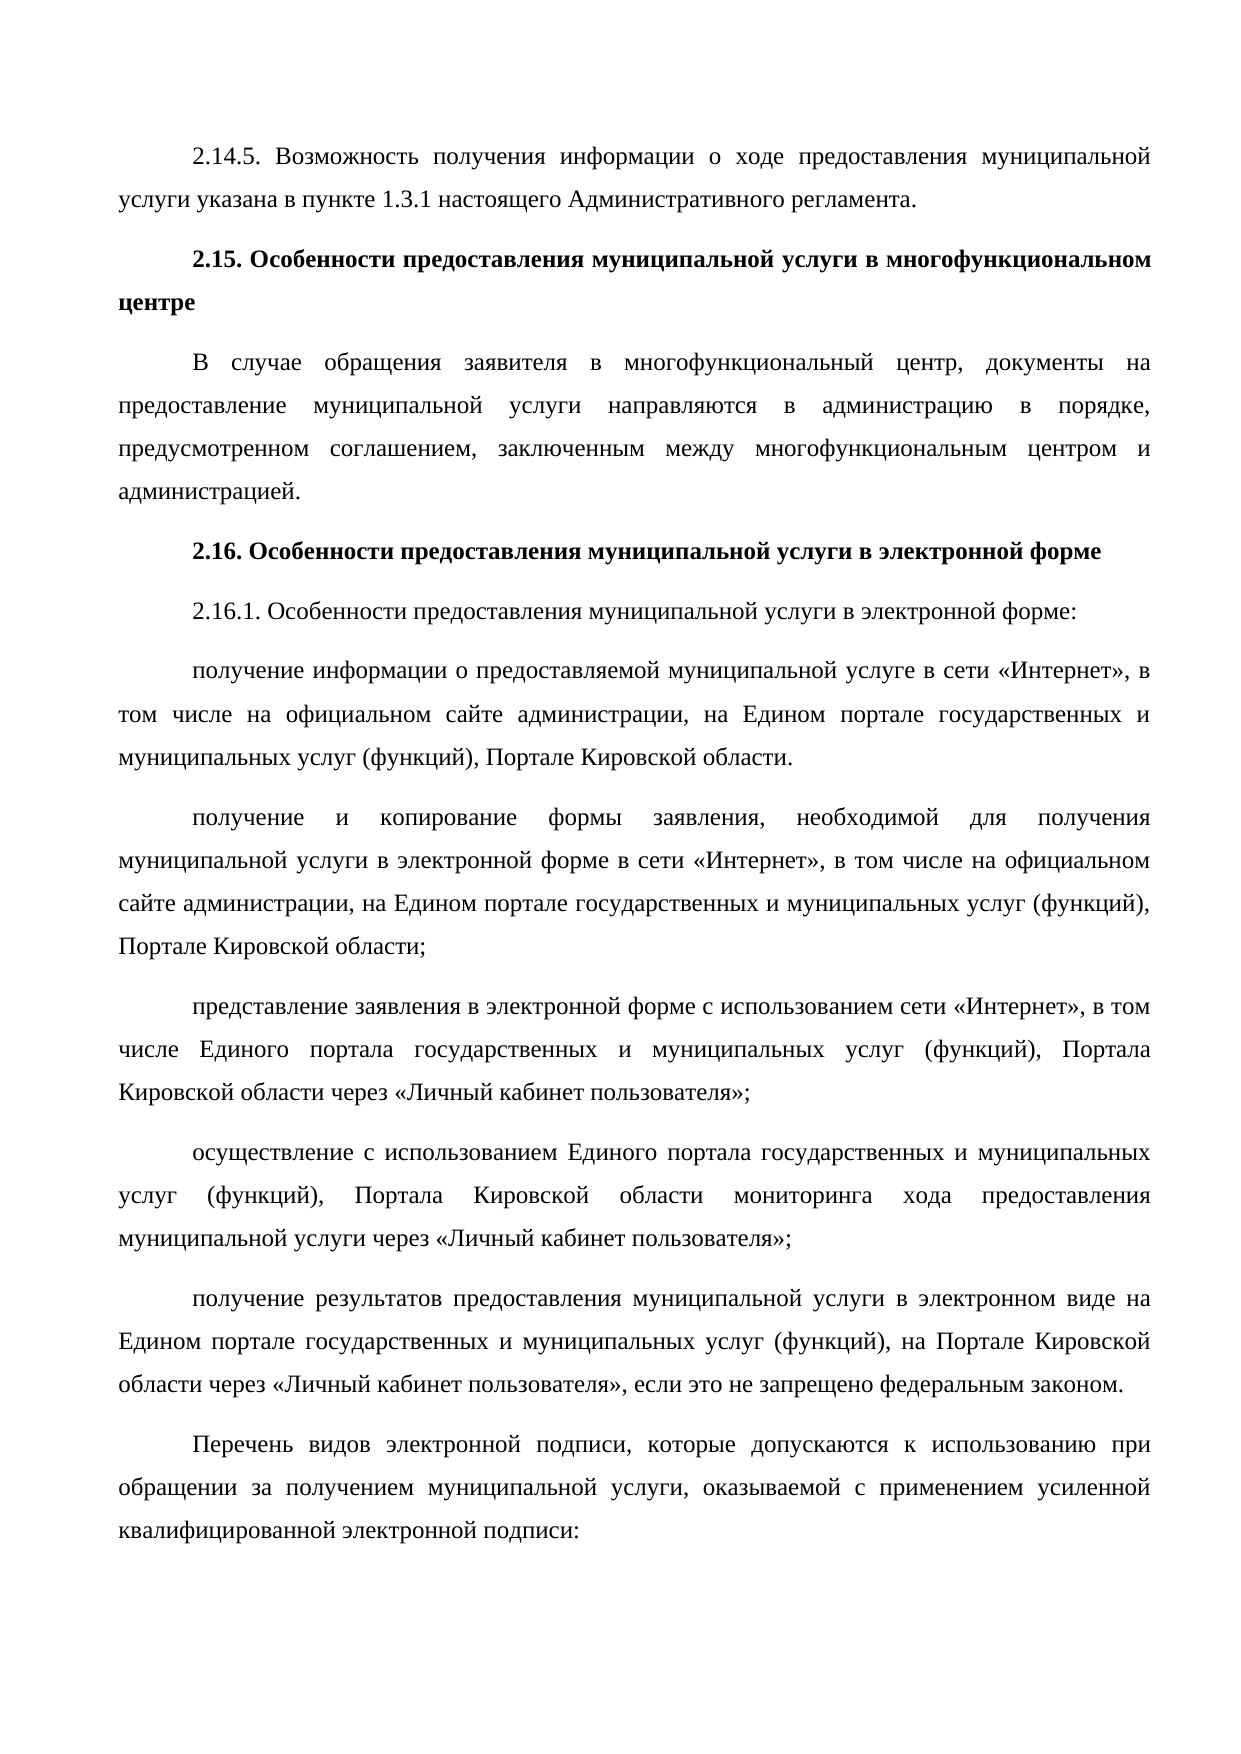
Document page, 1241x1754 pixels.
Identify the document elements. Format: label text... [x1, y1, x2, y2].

text В случае обращения заявителя в многофункциональный центр, документы на предоставление муниципальной услуги направляются в администрацию в порядке, предусмотренном соглашением, заключенным между многофункциональным центром и администрацией. [118, 347, 1152, 505]
subtitle 2.16. Особенности предоставления муниципальной услуги в электронной форме [118, 536, 1152, 565]
text осуществление с использованием Единого портала государственных и муниципальных услуг (функций), Портала Кировской области мониторинга хода предоставления муниципальной услуги через «Личный кабинет пользователя»; [118, 1137, 1152, 1252]
text представление заявления в электронной форме с использованием сети «Интернет», в том числе Единого портала государственных и муниципальных услуг (функций), Портала Кировской области через «Личный кабинет пользователя»; [118, 991, 1152, 1106]
subtitle 2.15. Особенности предоставления муниципальной услуги в многофункциональном центре [118, 244, 1152, 316]
text получение и копирование формы заявления, необходимой для получения муниципальной услуги в электронной форме в сети «Интернет», в том числе на официальном сайте администрации, на Едином портале государственных и муниципальных услуг (функций), Портале Кировской области; [118, 802, 1152, 960]
text получение информации о предоставляемой муниципальной услуге в сети «Интернет», в том числе на официальном сайте администрации, на Едином портале государственных и муниципальных услуг (функций), Портале Кировской области. [118, 656, 1152, 771]
text 2.16.1. Особенности предоставления муниципальной услуги в электронной форме: [118, 596, 1152, 624]
text 2.14.5. Возможность получения информации о ходе предоставления муниципальной услуги указана в пункте 1.3.1 настоящего Административного регламента. [118, 141, 1152, 213]
text Перечень видов электронной подписи, которые допускаются к использованию при обращении за получением муниципальной услуги, оказываемой с применением усиленной квалифицированной электронной подписи: [118, 1429, 1152, 1544]
text получение результатов предоставления муниципальной услуги в электронном виде на Едином портале государственных и муниципальных услуг (функций), на Портале Кировской области через «Личный кабинет пользователя», если это не запрещено федеральным законом. [118, 1283, 1152, 1398]
